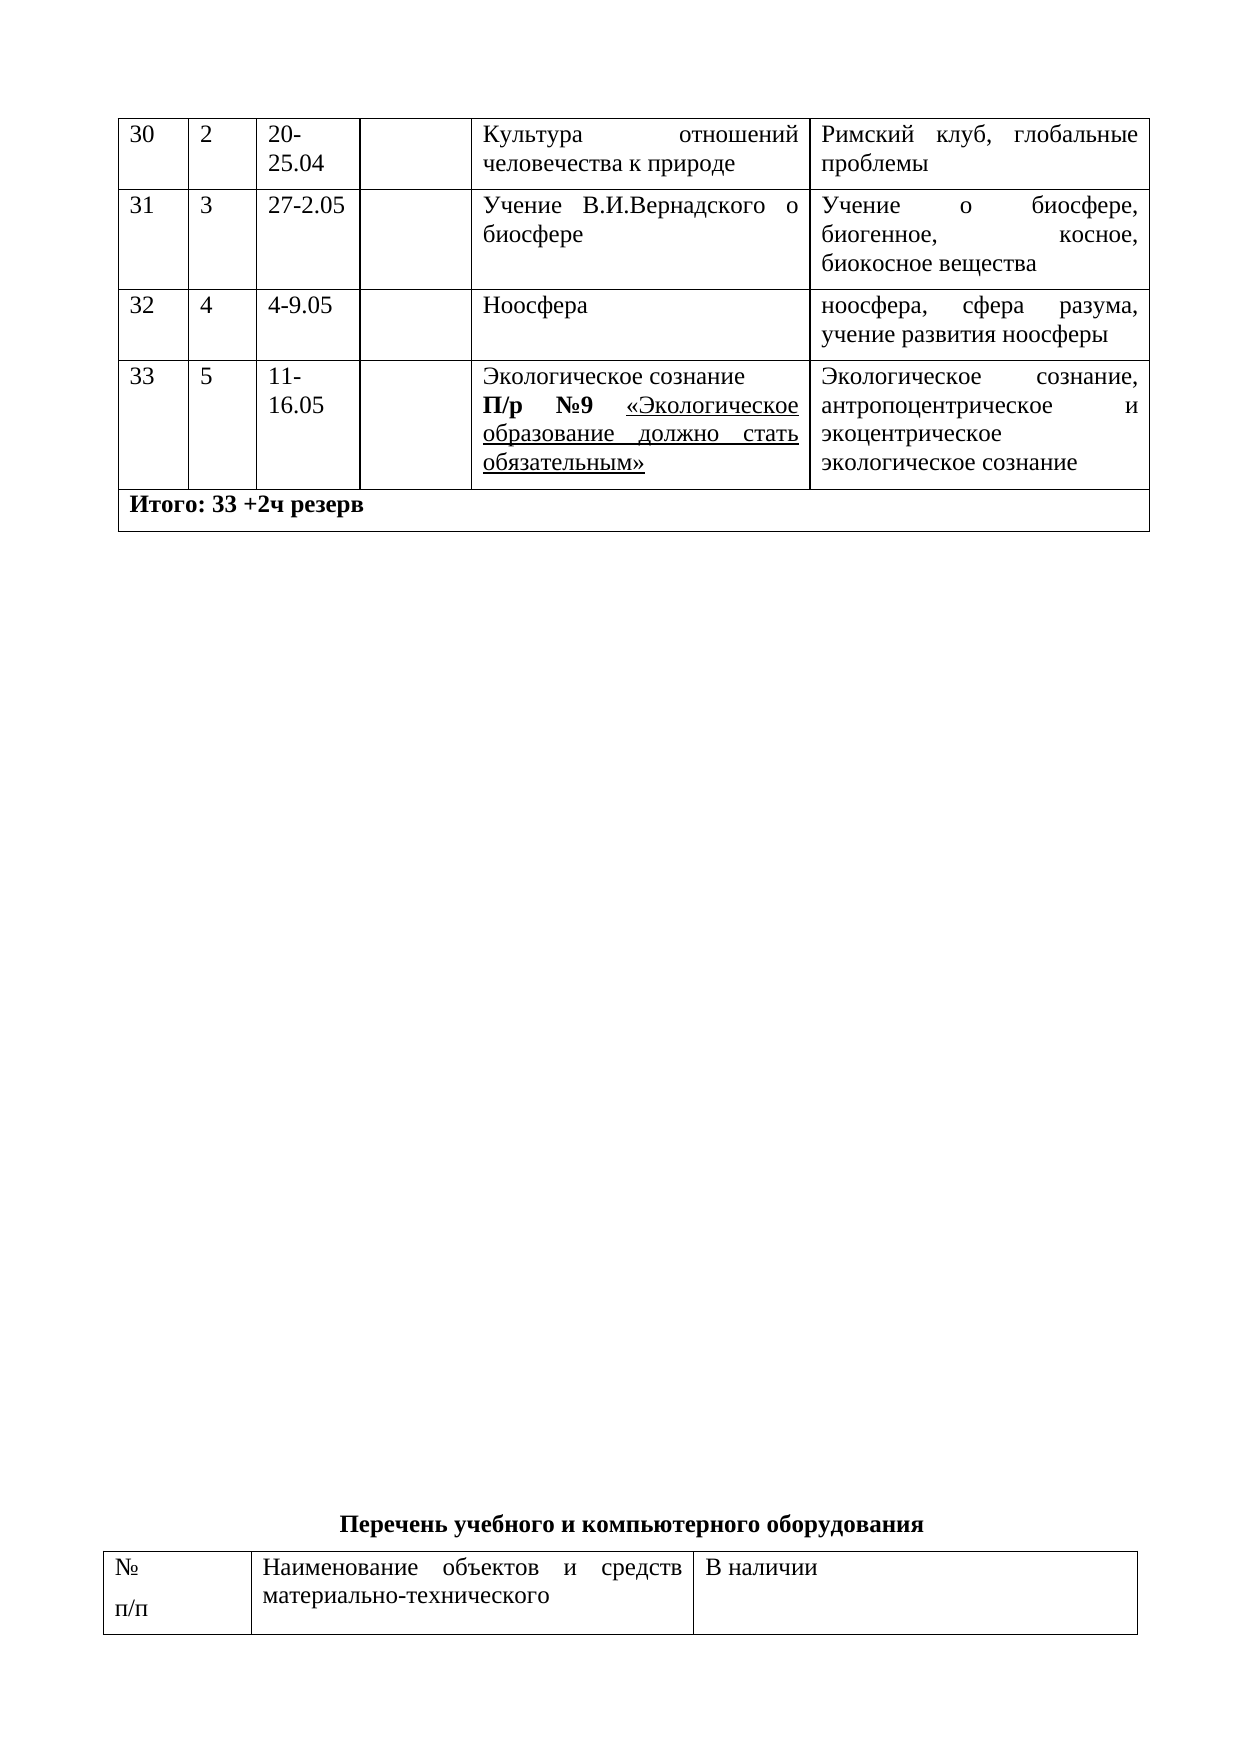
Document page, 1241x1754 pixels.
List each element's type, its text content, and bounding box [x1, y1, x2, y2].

table_cell Учение В.И.Вернадского о биосфере [472, 190, 809, 289]
table_cell 3 [189, 190, 256, 289]
table_header В наличии [694, 1552, 1137, 1634]
table_cell 5 [189, 361, 256, 488]
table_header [252, 1552, 693, 1634]
table_cell ноосфера, сфера разума, учение развития ноосферы [811, 290, 1149, 360]
table_cell 32 [119, 290, 188, 360]
table_cell Культура отношений человечества к природе [472, 119, 809, 189]
table_cell 27-2.05 [257, 190, 359, 289]
table_cell Экологическое сознание П/р №9 «Экологическое образование должно стать обязательным» [472, 361, 809, 488]
table_cell Экологическое сознание, антропоцентрическое и экоцентрическое экологическое сознание [811, 361, 1149, 488]
table_cell 4-9.05 [257, 290, 359, 360]
table_cell 31 [119, 190, 188, 289]
table_cell Ноосфера [472, 290, 809, 360]
table_cell 30 [119, 119, 188, 189]
table_cell [361, 290, 471, 360]
table_cell [361, 119, 471, 189]
table_cell 11-16.05 [257, 361, 359, 488]
table_cell 4 [189, 290, 256, 360]
text Перечень учебного и компьютерного оборудования [309, 1509, 1122, 1538]
table_cell Учение о биосфере, биогенное, косное, биокосное вещества [811, 190, 1149, 289]
table_cell [361, 361, 471, 488]
table_cell Римский клуб, глобальные проблемы [811, 119, 1149, 189]
table_cell 20-25.04 [257, 119, 359, 189]
table_cell [361, 190, 471, 289]
table_cell Итого: 33 +2ч резерв [119, 490, 1149, 531]
table_header № п/п [104, 1552, 251, 1634]
table_cell 33 [119, 361, 188, 488]
table_cell 2 [189, 119, 256, 189]
